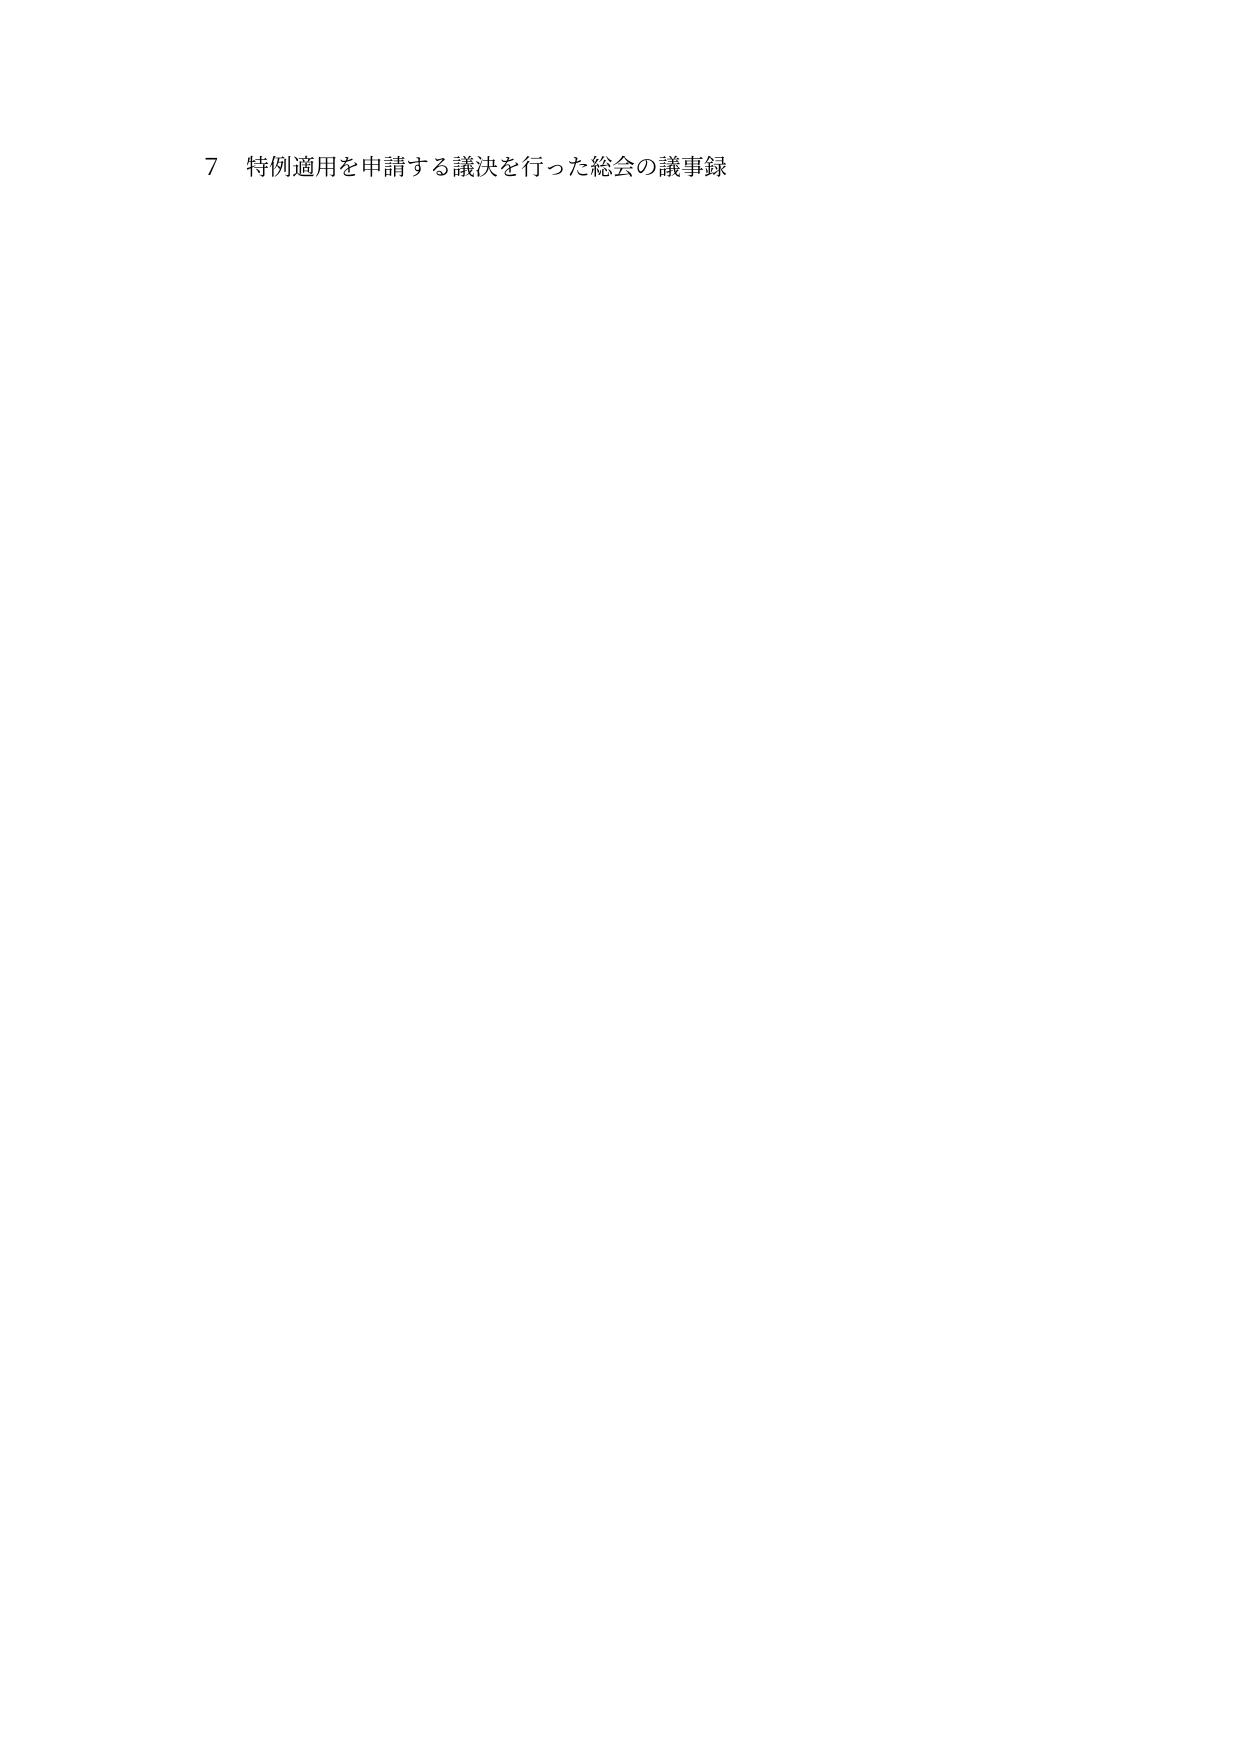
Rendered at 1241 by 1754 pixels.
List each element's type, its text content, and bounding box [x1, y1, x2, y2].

text ７ 特例適用を申請する議決を行った総会の議事録 [177, 147, 1063, 184]
